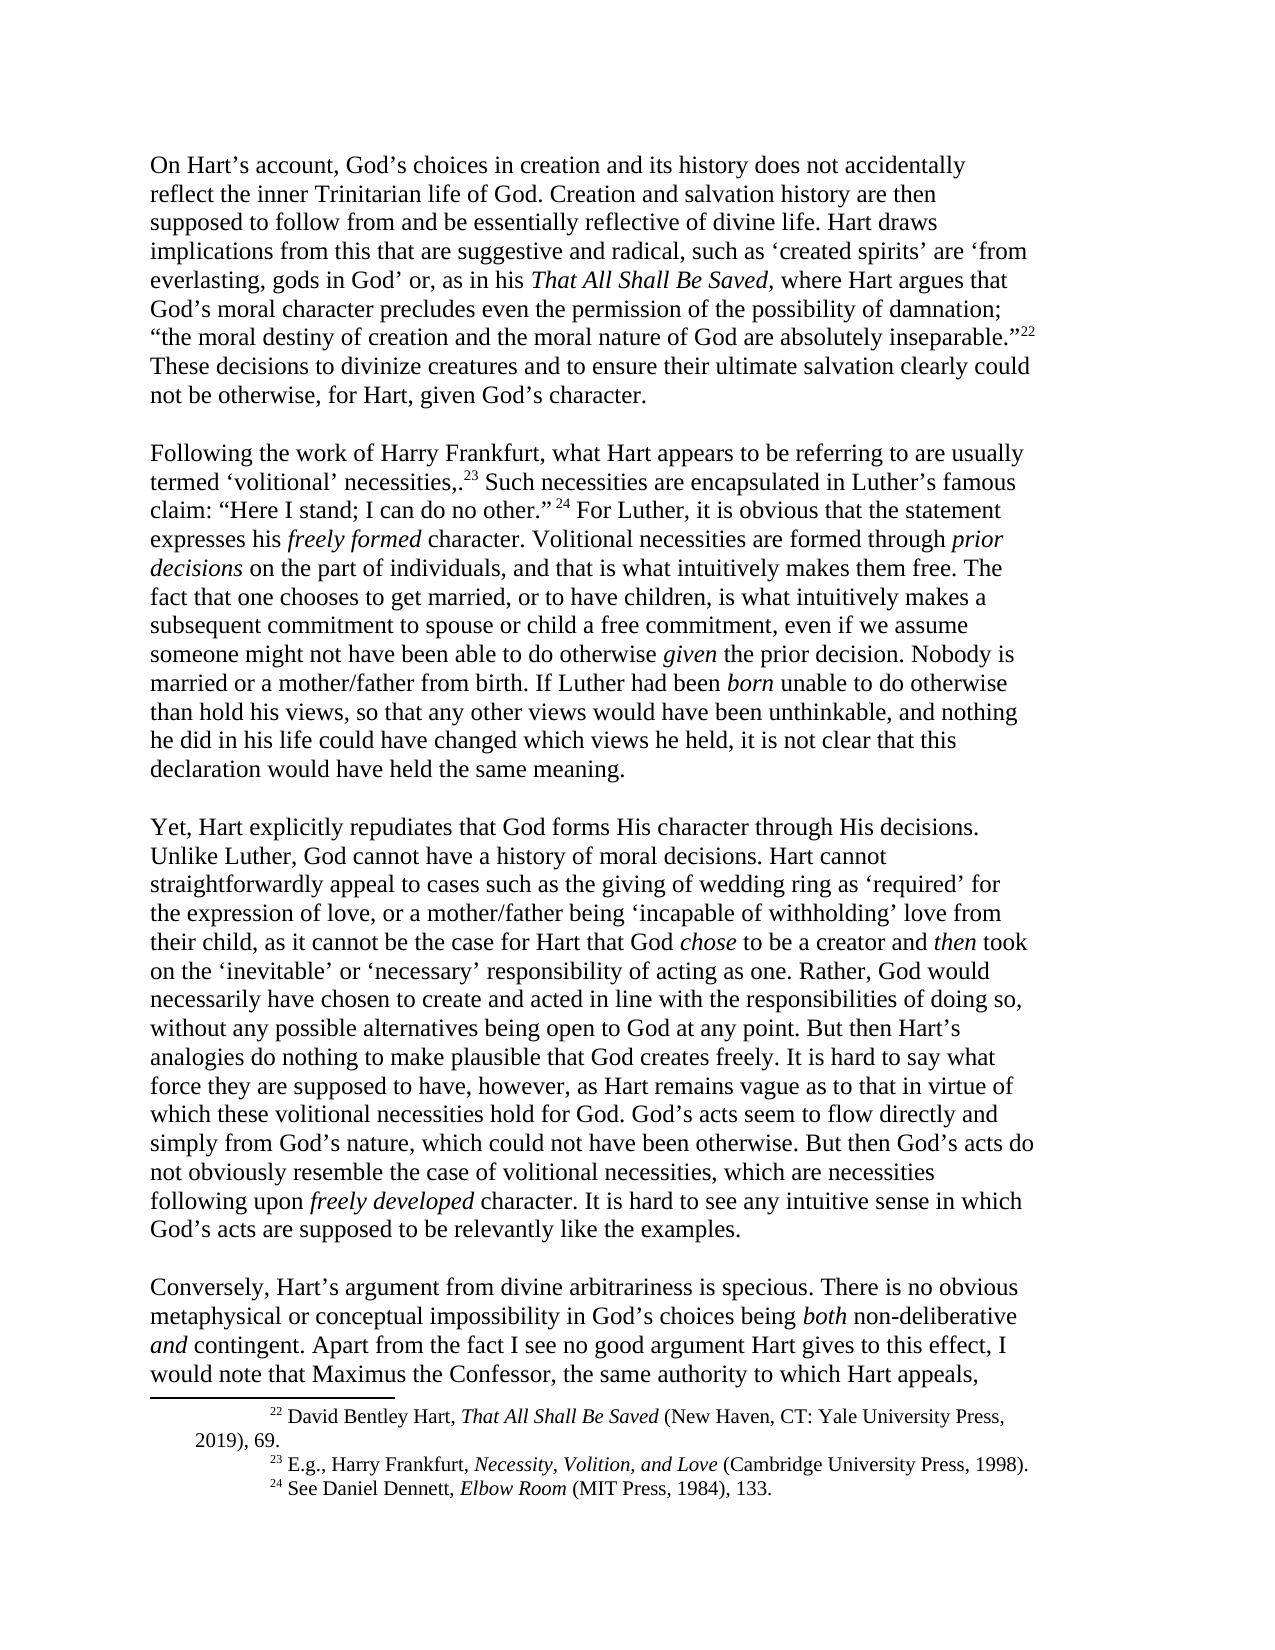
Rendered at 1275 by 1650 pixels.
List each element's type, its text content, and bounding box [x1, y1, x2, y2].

text Following the work of Harry Frankfurt, what Hart appears to be referring to are usually termed ‘volitional’ necessities,. Such necessities are encapsulated in Luther’s famous claim: “Here I stand; I can do no other.” For Luther, it is obvious that the statement expresses his freely formed character. Volitional necessities are formed through prior decisions on the part of individuals, and that is what intuitively makes them free. The fact that one chooses to get married, or to have children, is what intuitively makes a subsequent commitment to spouse or child a free commitment, even if we assume someone might not have been able to do otherwise given the prior decision. Nobody is married or a mother/father from birth. If Luther had been born unable to do otherwise than hold his views, so that any other views would have been unthinkable, and nothing he did in his life could have changed which views he held, it is not clear that this declaration would have held the same meaning. [150, 438, 1035, 783]
text Yet, Hart explicitly repudiates that God forms His character through His decisions. Unlike Luther, God cannot have a history of moral decisions. Hart cannot straightforwardly appeal to cases such as the giving of wedding ring as ‘required’ for the expression of love, or a mother/father being ‘incapable of withholding’ love from their child, as it cannot be the case for Hart that God chose to be a creator and then took on the ‘inevitable’ or ‘necessary’ responsibility of acting as one. Rather, God would necessarily have chosen to create and acted in line with the responsibilities of doing so, without any possible alternatives being open to God at any point. But then Hart’s analogies do nothing to make plausible that God creates freely. It is hard to say what force they are supposed to have, however, as Hart remains vague as to that in virtue of which these volitional necessities hold for God. God’s acts seem to flow directly and simply from God’s nature, which could not have been otherwise. But then God’s acts do not obviously resemble the case of volitional necessities, which are necessities following upon freely developed character. It is hard to see any intuitive sense in which God’s acts are supposed to be relevantly like the examples. [150, 812, 1035, 1243]
text On Hart’s account, God’s choices in creation and its history does not accidentally reflect the inner Trinitarian life of God. Creation and salvation history are then supposed to follow from and be essentially reflective of divine life. Hart draws implications from this that are suggestive and radical, such as ‘created spirits’ are ‘from everlasting, gods in God’ or, as in his That All Shall Be Saved, where Hart argues that God’s moral character precludes even the permission of the possibility of damnation; “the moral destiny of creation and the moral nature of God are absolutely inseparable.” These decisions to divinize creatures and to ensure their ultimate salvation clearly could not be otherwise, for Hart, given God’s character. [150, 150, 1035, 409]
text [150, 1272, 1035, 1387]
